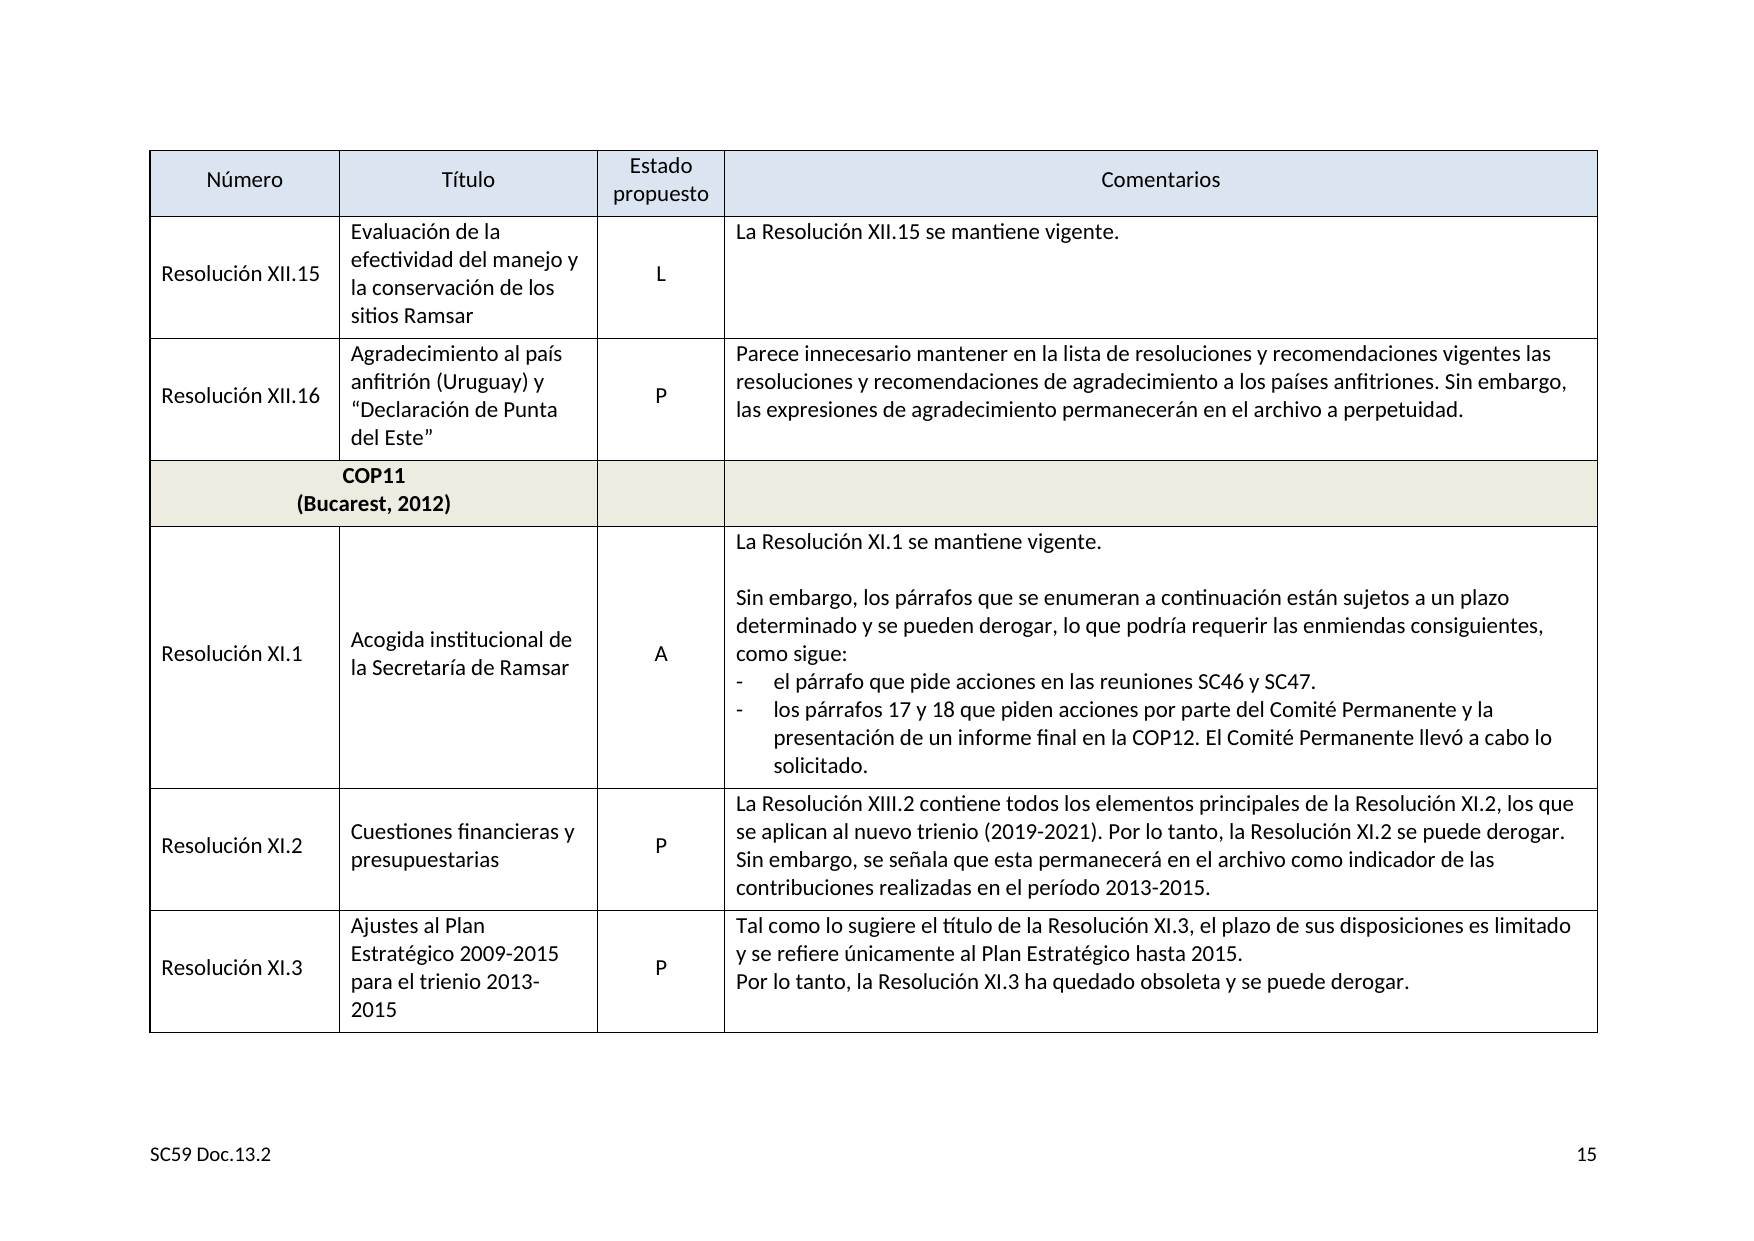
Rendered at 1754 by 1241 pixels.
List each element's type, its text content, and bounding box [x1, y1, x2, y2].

table_cell Resolución XI.1 [151, 527, 339, 788]
table_cell Resolución XI.2 [151, 789, 339, 910]
table_cell Acogida institucional de la Secretaría de Ramsar [340, 527, 597, 788]
table_cell COP11 (Bucarest, 2012) [151, 461, 597, 526]
table_cell La Resolución XII.15 se mantiene vigente. [725, 217, 1597, 338]
table_cell Parece innecesario mantener en la lista de resoluciones y recomendaciones vigentes las resoluciones y recomendaciones de agradecimiento a los países anfitriones. Sin embargo, las expresiones de agradecimiento permanecerán en el archivo a perpetuidad. [725, 339, 1597, 460]
table_cell La Resolución XI.1 se mantiene vigente. Sin embargo, los párrafos que se enumeran a continuación están sujetos a un plazo determinado y se pueden derogar, lo que podría requerir las enmiendas consiguientes, como sigue: el párrafo que pide acciones en las reuniones SC46 y SC47. los párrafos 17 y 18 que piden acciones por parte del Comité Permanente y la presentación de un informe final en la COP12. El Comité Permanente llevó a cabo lo solicitado. [725, 527, 1597, 788]
table_cell L [598, 217, 724, 338]
table_cell A [598, 527, 724, 788]
table_cell P [598, 789, 724, 910]
table_cell Resolución XII.15 [151, 217, 339, 338]
table_cell Agradecimiento al país anfitrión (Uruguay) y “Declaración de Punta del Este” [340, 339, 597, 460]
table_cell La Resolución XIII.2 contiene todos los elementos principales de la Resolución XI.2, los que se aplican al nuevo trienio (2019-2021). Por lo tanto, la Resolución XI.2 se puede derogar. Sin embargo, se señala que esta permanecerá en el archivo como indicador de las contribuciones realizadas en el período 2013-2015. [725, 789, 1597, 910]
table_header Título [340, 151, 597, 216]
table_cell Tal como lo sugiere el título de la Resolución XI.3, el plazo de sus disposiciones es limitado y se refiere únicamente al Plan Estratégico hasta 2015. Por lo tanto, la Resolución XI.3 ha quedado obsoleta y se puede derogar. [725, 911, 1597, 1032]
table_cell P [598, 911, 724, 1032]
table_cell Resolución XII.16 [151, 339, 339, 460]
table_header Estado propuesto [598, 151, 724, 216]
table_cell Resolución XI.3 [151, 911, 339, 1032]
table_cell [598, 461, 724, 526]
table_cell [725, 461, 1597, 526]
table_cell Evaluación de la efectividad del manejo y la conservación de los sitios Ramsar [340, 217, 597, 338]
table_cell P [598, 339, 724, 460]
table_cell Ajustes al Plan Estratégico 2009-2015 para el trienio 2013-2015 [340, 911, 597, 1032]
table_header Número [151, 151, 339, 216]
table_header Comentarios [725, 151, 1597, 216]
table_cell Cuestiones financieras y presupuestarias [340, 789, 597, 910]
